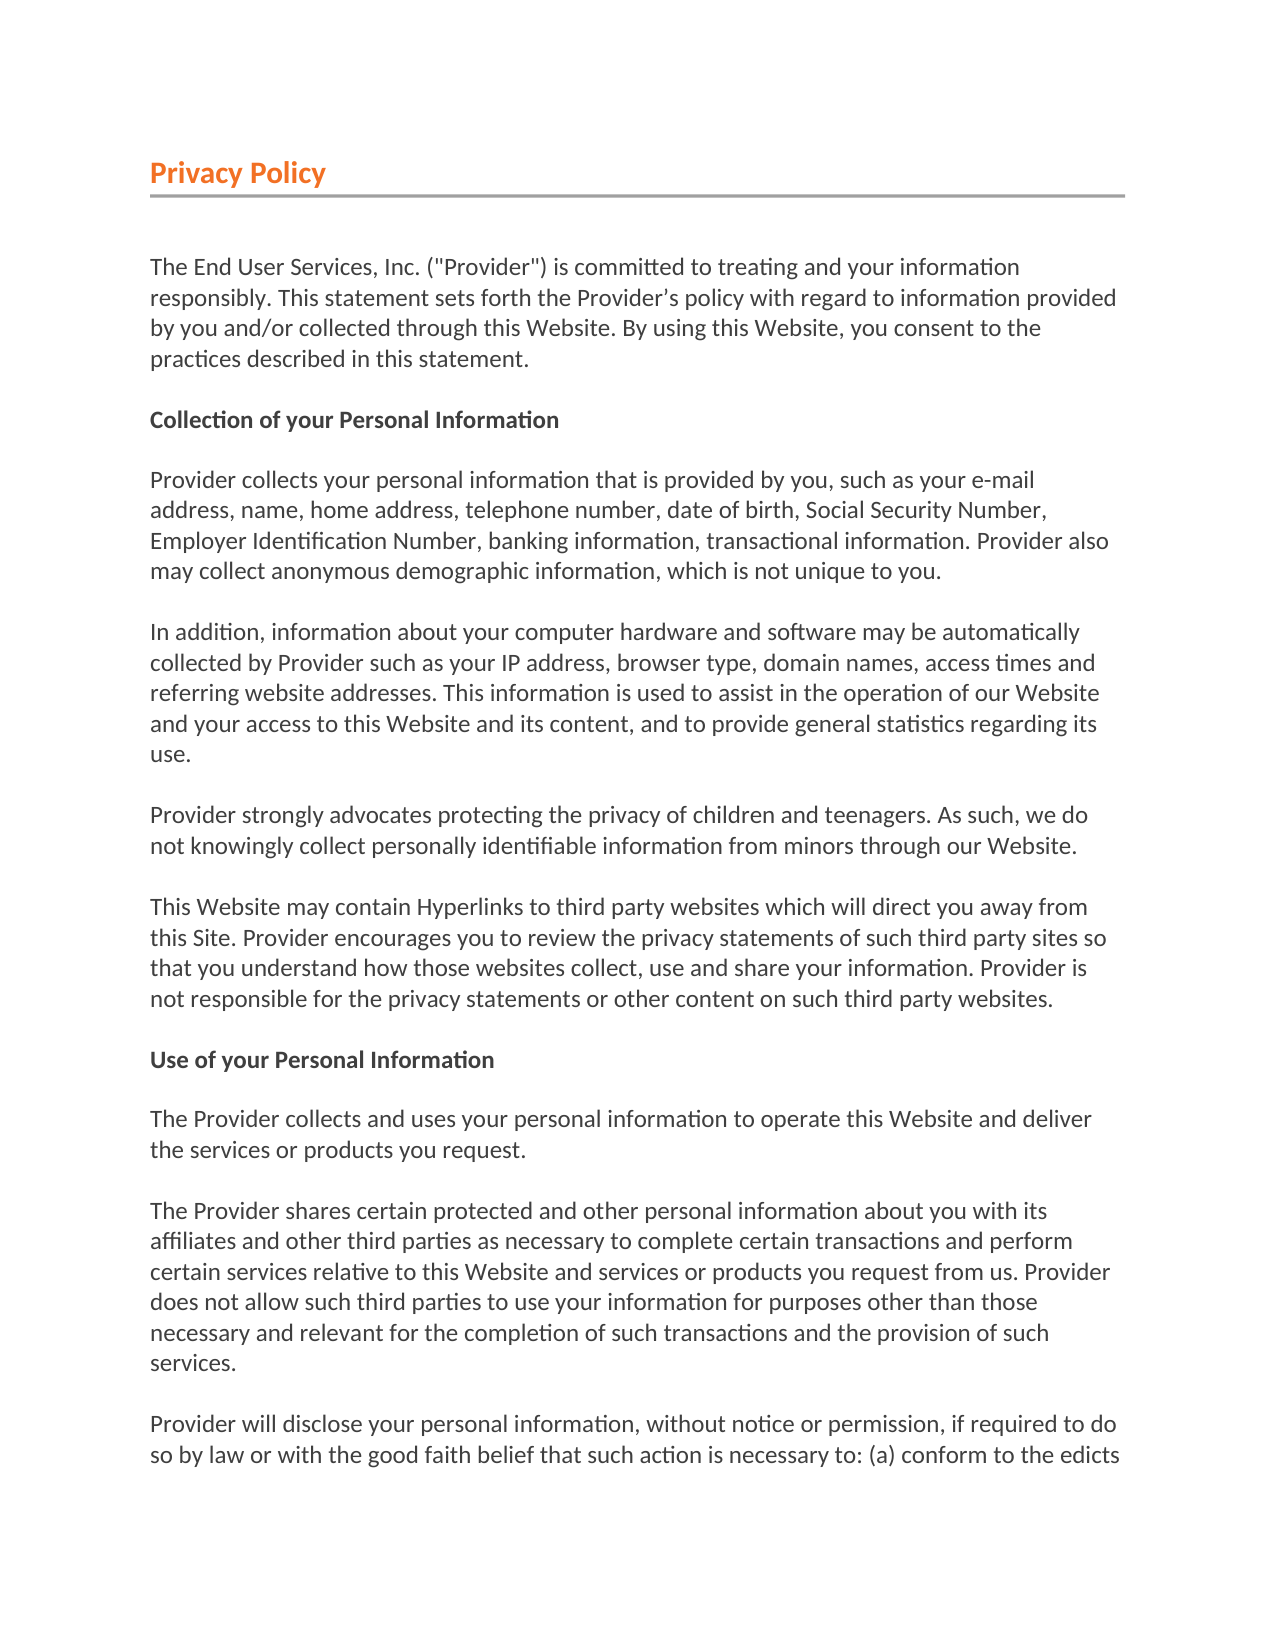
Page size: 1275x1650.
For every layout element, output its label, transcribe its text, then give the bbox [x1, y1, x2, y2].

text Privacy Policy [150, 153, 1125, 191]
text The End User Services, Inc. ("Provider") is committed to treating and your information responsibly. This statement sets forth the Provider’s policy with regard to information provided by you and/or collected through this Website. By using this Website, you consent to the practices described in this statement. Collection of your Personal Information [150, 252, 1125, 435]
text Provider collects your personal information that is provided by you, such as your e-mail address, name, home address, telephone number, date of birth, Social Security Number, Employer Identification Number, banking information, transactional information. Provider also may collect anonymous demographic information, which is not unique to you. In addition, information about your computer hardware and software may be automatically collected by Provider such as your IP address, browser type, domain names, access times and referring website addresses. This information is used to assist in the operation of our Website and your access to this Website and its content, and to provide general statistics regarding its use. Provider strongly advocates protecting the privacy of children and teenagers. As such, we do not knowingly collect personally identifiable information from minors through our Website. This Website may contain Hyperlinks to third party websites which will direct you away from this Site. Provider encourages you to review the privacy statements of such third party sites so that you understand how those websites collect, use and share your information. Provider is not responsible for the privacy statements or other content on such third party websites. Use of your Personal Information [150, 464, 1125, 1074]
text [150, 1103, 1125, 1470]
